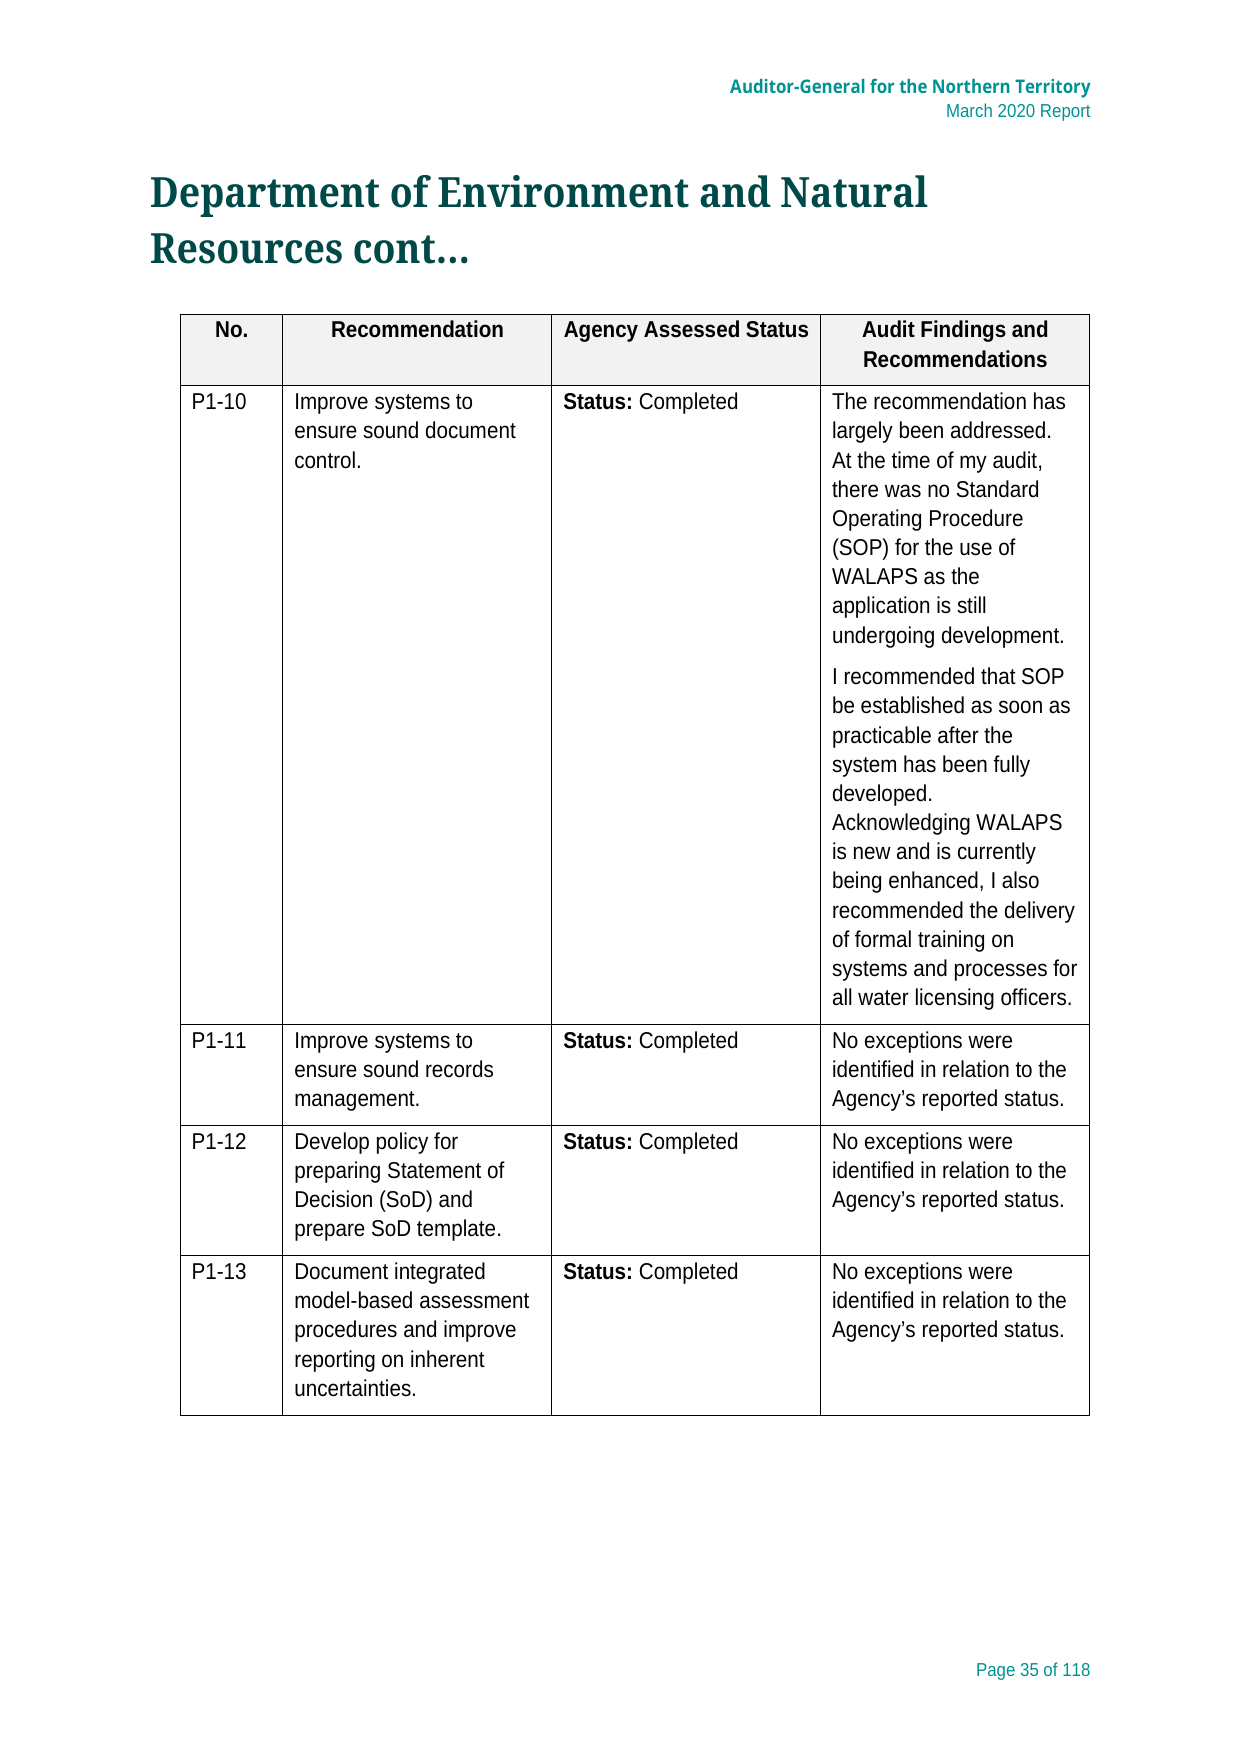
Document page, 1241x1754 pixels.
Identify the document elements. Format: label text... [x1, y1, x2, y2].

table_cell No exceptions were identified in relation to the Agency’s reported status. [821, 1126, 1089, 1255]
table_cell Develop policy for preparing Statement of Decision (SoD) and prepare SoD template. [283, 1126, 551, 1255]
table_cell P1-12 [181, 1126, 282, 1255]
table_cell Improve systems to ensure sound document control. [283, 386, 551, 1024]
table_cell Status: Completed [552, 1126, 820, 1255]
table_cell No exceptions were identified in relation to the Agency’s reported status. [821, 1256, 1089, 1414]
table_header Recommendation [283, 315, 551, 385]
table_cell Status: Completed [552, 386, 820, 1024]
table_header Audit Findings and Recommendations [821, 315, 1089, 385]
table_cell No exceptions were identified in relation to the Agency’s reported status. [821, 1025, 1089, 1125]
table_cell The recommendation has largely been addressed. At the time of my audit, there was no Standard Operating Procedure (SOP) for the use of WALAPS as the application is still undergoing development. I recommended that SOP be established as soon as practicable after the system has been fully developed. Acknowledging WALAPS is new and is currently being enhanced, I also recommended the delivery of formal training on systems and processes for all water licensing officers. [821, 386, 1089, 1024]
subtitle Department of Environment and Natural Resources cont… [150, 162, 1090, 276]
table_cell P1-13 [181, 1256, 282, 1414]
table_header No. [181, 315, 282, 385]
table_cell P1-10 [181, 386, 282, 1024]
table_header Agency Assessed Status [552, 315, 820, 385]
table_cell P1-11 [181, 1025, 282, 1125]
table_cell Status: Completed [552, 1025, 820, 1125]
table_cell Improve systems to ensure sound records management. [283, 1025, 551, 1125]
table_cell Status: Completed [552, 1256, 820, 1414]
table_cell Document integrated model-based assessment procedures and improve reporting on inherent uncertainties. [283, 1256, 551, 1414]
